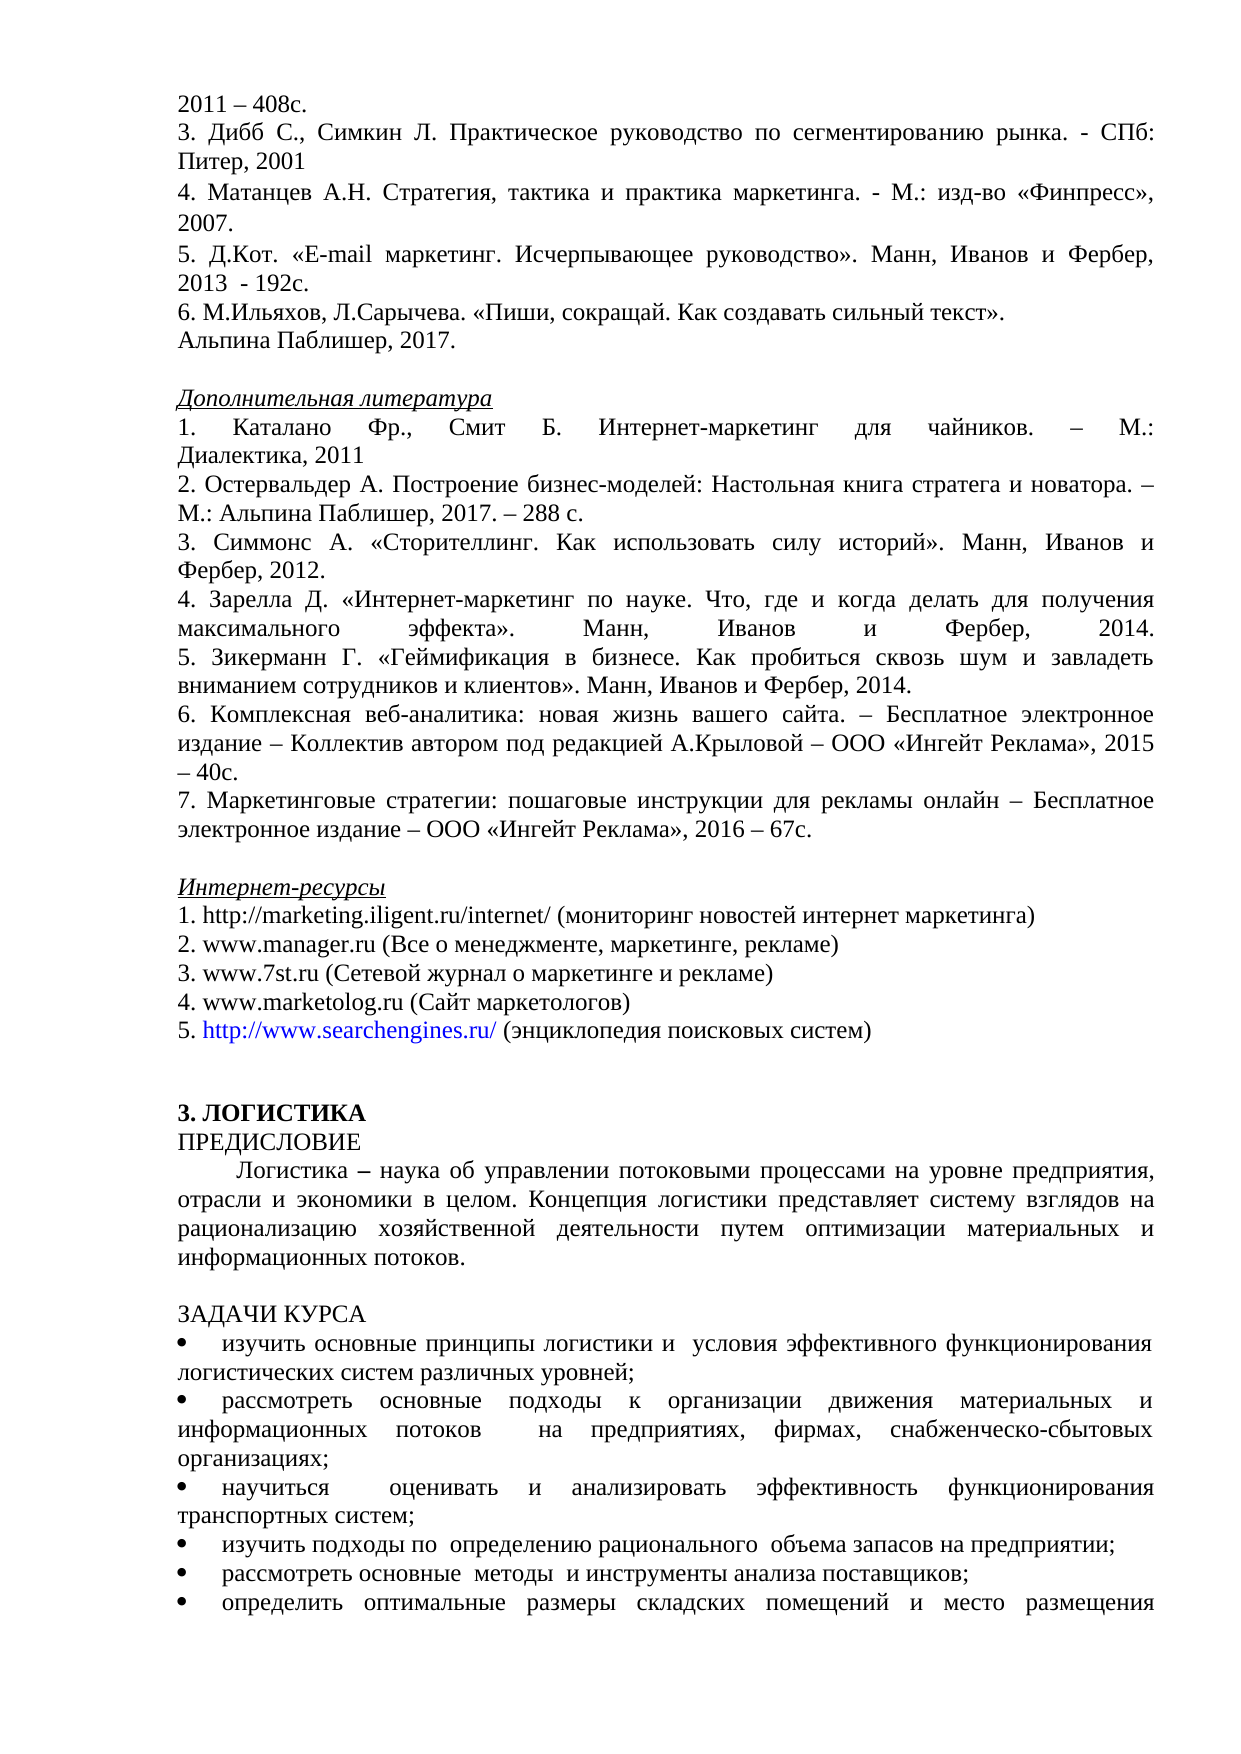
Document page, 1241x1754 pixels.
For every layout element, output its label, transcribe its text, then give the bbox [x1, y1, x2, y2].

table_header ПРЕДИСЛОВИЕ Логистика – наука об управлении потоковыми процессами на уровне предприятия, отрасли и экономики в целом. Концепция логистики представляет систему взглядов на рационализацию хозяйственной деятельности путем оптимизации материальных и информационных потоков. [166, 1127, 1167, 1270]
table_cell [166, 1270, 1167, 1615]
text 3. ЛОГИСТИКА [177, 1098, 1152, 1127]
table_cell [166, 89, 1167, 1044]
